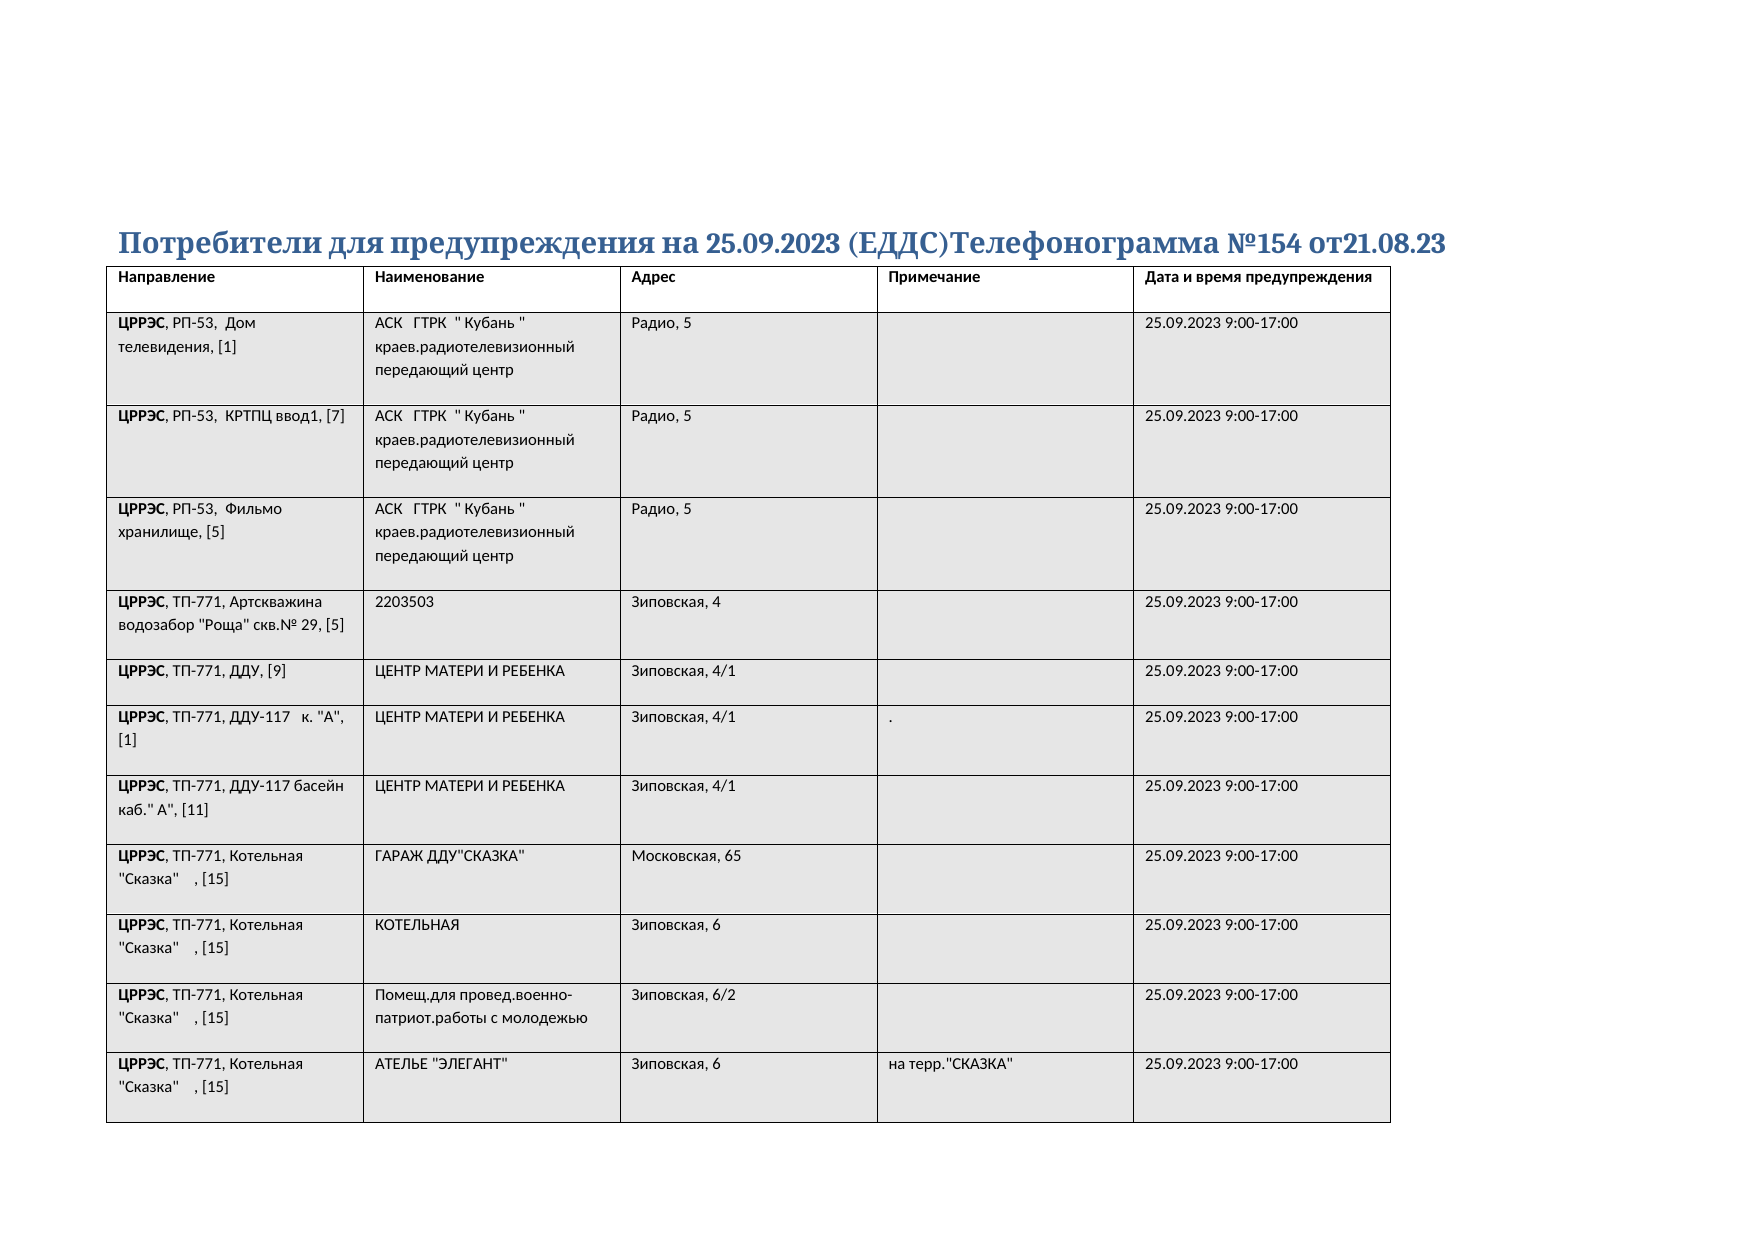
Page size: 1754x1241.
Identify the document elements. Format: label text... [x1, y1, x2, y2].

table_cell 25.09.2023 9:00-17:00 [1134, 313, 1390, 404]
table_cell Радио, 5 [621, 406, 877, 497]
table_cell Зиповская, 4/1 [621, 706, 877, 775]
table_cell ЦРРЭС, ТП-771, Котельная "Сказка" , [15] [107, 915, 363, 983]
table_cell Зиповская, 4/1 [621, 776, 877, 844]
table_cell АСК ГТРК " Кубань " краев.радиотелевизионный передающий центр [364, 498, 620, 590]
table_cell Помещ.для провед.военно-патриот.работы с молодежью [364, 984, 620, 1052]
table_cell ЦРРЭС, ТП-771, ДДУ-117 басейн каб." А", [11] [107, 776, 363, 844]
table_cell Радио, 5 [621, 313, 877, 404]
table_cell Московская, 65 [621, 845, 877, 913]
table_cell Зиповская, 6 [621, 1053, 877, 1122]
table_cell ЦЕНТР МАТЕРИ И РЕБЕНКА [364, 776, 620, 844]
table_cell АСК ГТРК " Кубань " краев.радиотелевизионный передающий центр [364, 406, 620, 497]
table_cell 25.09.2023 9:00-17:00 [1134, 984, 1390, 1052]
table_cell АСК ГТРК " Кубань " краев.радиотелевизионный передающий центр [364, 313, 620, 404]
table_cell 25.09.2023 9:00-17:00 [1134, 706, 1390, 775]
subtitle Потребители для предупреждения на 25.09.2023 (ЕДДС)Телефонограмма №154 от21.08.23 [118, 227, 1636, 261]
table_cell [878, 498, 1133, 590]
table_cell ЦРРЭС, ТП-771, ДДУ, [9] [107, 660, 363, 705]
table_cell [878, 984, 1133, 1052]
table_cell 2203503 [364, 591, 620, 659]
table_cell 25.09.2023 9:00-17:00 [1134, 498, 1390, 590]
table_cell [878, 591, 1133, 659]
table_cell 25.09.2023 9:00-17:00 [1134, 660, 1390, 705]
table_cell 25.09.2023 9:00-17:00 [1134, 915, 1390, 983]
table_cell ГАРАЖ ДДУ"СКАЗКА" [364, 845, 620, 913]
table_cell [878, 406, 1133, 497]
table_cell ЦЕНТР МАТЕРИ И РЕБЕНКА [364, 660, 620, 705]
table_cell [1134, 1053, 1390, 1122]
table_cell ЦРРЭС, ТП-771, Котельная "Сказка" , [15] [107, 845, 363, 913]
table_cell на терр."СКАЗКА" [878, 1053, 1133, 1122]
table_cell ЦРРЭС, ТП-771, Артскважина водозабор "Роща" скв.№ 29, [5] [107, 591, 363, 659]
table_cell [878, 915, 1133, 983]
table_cell ЦРРЭС, ТП-771, ДДУ-117 к. "А", [1] [107, 706, 363, 775]
table_header Наименование [364, 267, 620, 312]
table_cell 25.09.2023 9:00-17:00 [1134, 591, 1390, 659]
table_cell . [878, 706, 1133, 775]
table_cell [878, 313, 1133, 404]
table_cell АТЕЛЬЕ "ЭЛЕГАНТ" [364, 1053, 620, 1122]
table_cell [878, 776, 1133, 844]
table_cell 25.09.2023 9:00-17:00 [1134, 406, 1390, 497]
table_header Направление [107, 267, 363, 312]
table_header Адрес [621, 267, 877, 312]
table_cell ЦРРЭС, РП-53, Дом телевидения, [1] [107, 313, 363, 404]
table_cell Зиповская, 6/2 [621, 984, 877, 1052]
table_cell Радио, 5 [621, 498, 877, 590]
table_header Дата и время предупреждения [1134, 267, 1390, 312]
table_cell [107, 1053, 363, 1122]
table_cell 25.09.2023 9:00-17:00 [1134, 776, 1390, 844]
table_cell ЦРРЭС, РП-53, КРТПЦ ввод1, [7] [107, 406, 363, 497]
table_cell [107, 984, 363, 1052]
table_header Примечание [878, 267, 1133, 312]
table_cell ЦЕНТР МАТЕРИ И РЕБЕНКА [364, 706, 620, 775]
table_cell 25.09.2023 9:00-17:00 [1134, 845, 1390, 913]
table_cell Зиповская, 6 [621, 915, 877, 983]
table_cell [878, 845, 1133, 913]
table_cell Зиповская, 4/1 [621, 660, 877, 705]
table_cell Зиповская, 4 [621, 591, 877, 659]
table_cell [878, 660, 1133, 705]
table_cell ЦРРЭС, РП-53, Фильмо хранилище, [5] [107, 498, 363, 590]
table_cell КОТЕЛЬНАЯ [364, 915, 620, 983]
